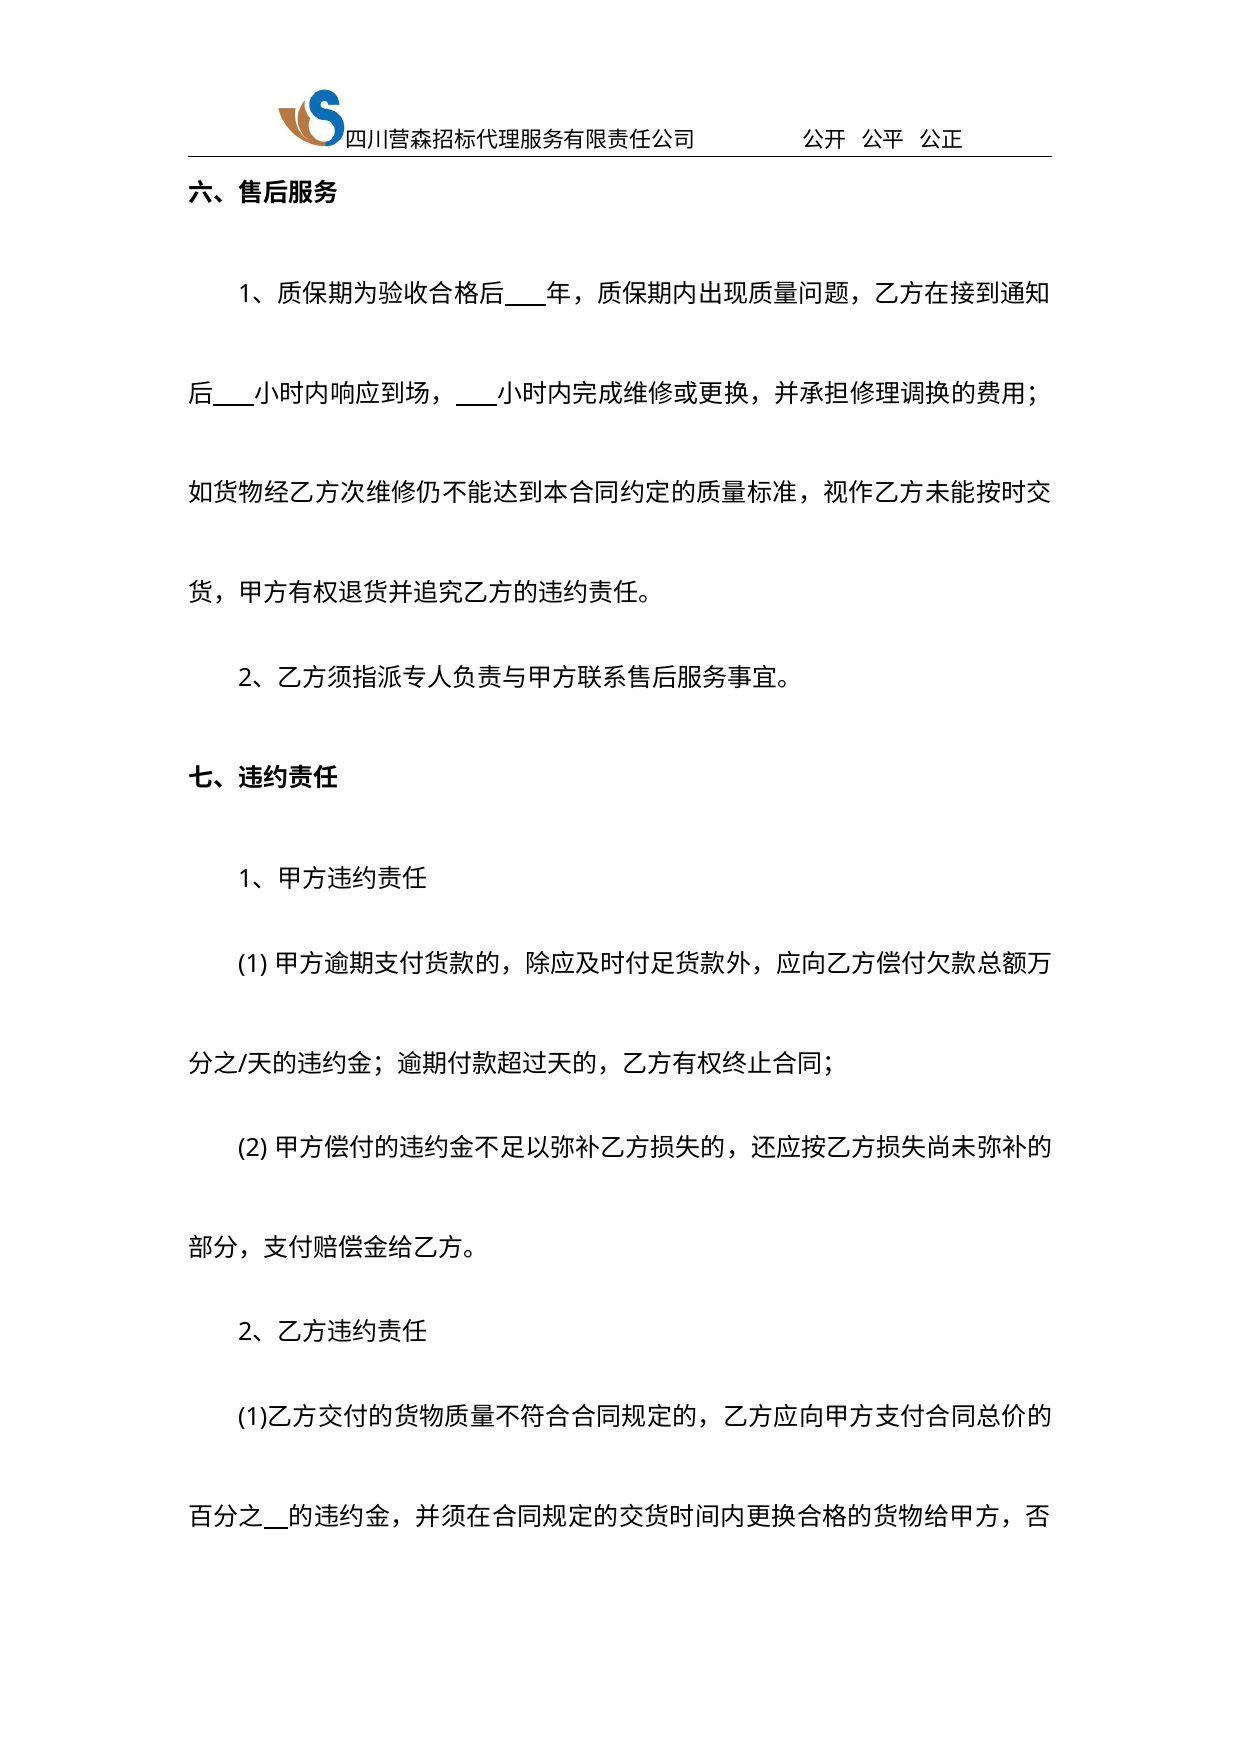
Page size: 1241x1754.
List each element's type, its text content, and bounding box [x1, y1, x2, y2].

subtitle 六、售后服务 [188, 157, 1052, 224]
text 1、甲方违约责任 [188, 844, 1052, 910]
text 1、质保期为验收合格后 年，质保期内出现质量问题，乙方在接到通知后 小时内响应到场， 小时内完成维修或更换，并承担修理调换的费用；如货物经乙方次维修仍不能达到本合同约定的质量标准，视作乙方未能按时交货，甲方有权退货并追究乙方的违约责任。 [188, 258, 1052, 624]
picture [277, 88, 345, 148]
text 2、乙方违约责任 [188, 1297, 1052, 1363]
text (1)乙方交付的货物质量不符合合同规定的，乙方应向甲方支付合同总价的百分之 的违约金，并须在合同规定的交货时间内更换合格的货物给甲方，否则，视作乙方不能交付货物而违约，按本条本款下述第“(2)”项规定由乙方偿付违约赔偿金给甲方。 [188, 1381, 1052, 1547]
text 2、乙方须指派专人负责与甲方联系售后服务事宜。 [188, 642, 1052, 708]
subtitle 七、违约责任 [188, 743, 1052, 809]
text (2) 甲方偿付的违约金不足以弥补乙方损失的，还应按乙方损失尚未弥补的部分，支付赔偿金给乙方。 [188, 1112, 1052, 1279]
text (1) 甲方逾期支付货款的，除应及时付足货款外，应向乙方偿付欠款总额万分之/天的违约金；逾期付款超过天的，乙方有权终止合同； [188, 928, 1052, 1094]
